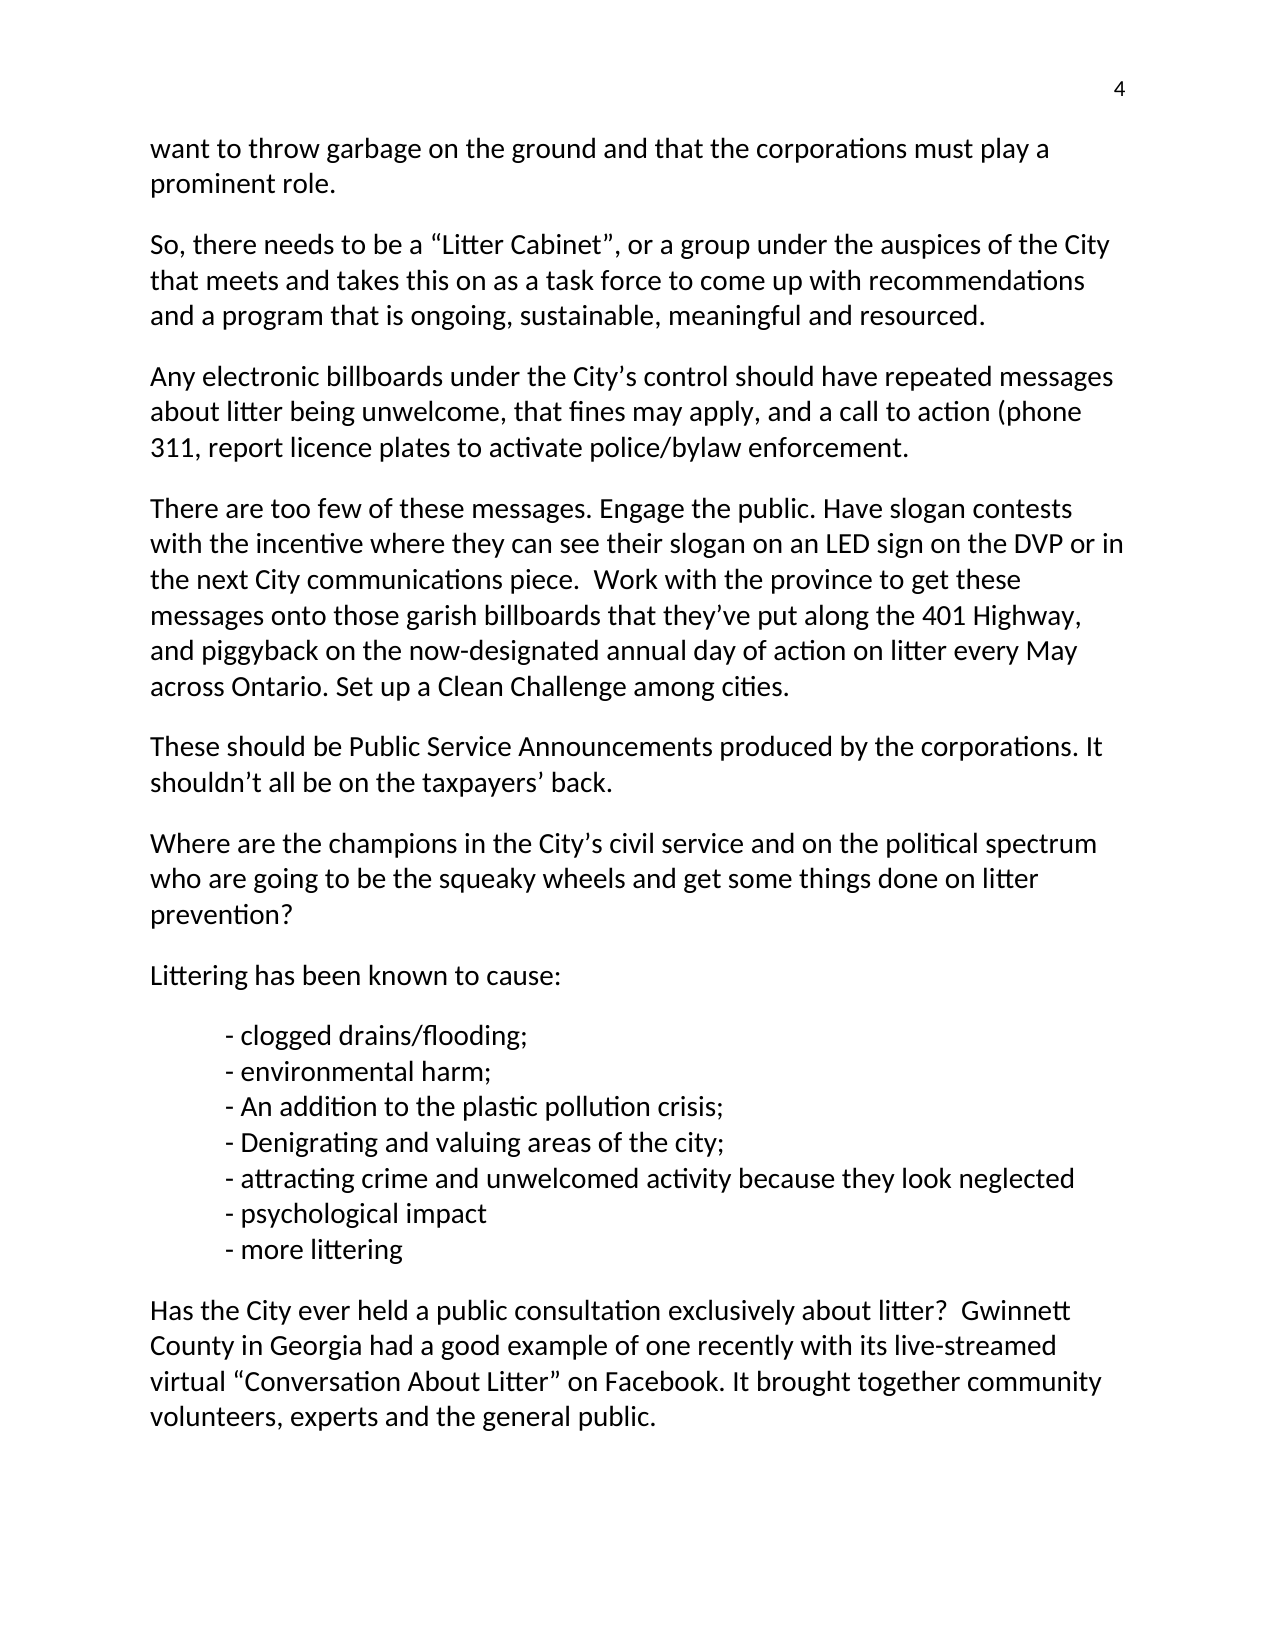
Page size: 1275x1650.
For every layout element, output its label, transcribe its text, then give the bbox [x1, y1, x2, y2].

text These should be Public Service Announcements produced by the corporations. It shouldn’t all be on the taxpayers’ back. [150, 728, 1125, 800]
list - clogged drains/flooding; - environmental harm; - An addition to the plastic pollution crisis; - Denigrating and valuing areas of the city; - attracting crime and unwelcomed activity because they look neglected - psychological impact - more littering [225, 1017, 1125, 1267]
text Where are the champions in the City’s civil service and on the political spectrum who are going to be the squeaky wheels and get some things done on litter prevention? [150, 825, 1125, 932]
text Littering has been known to cause: [150, 957, 1125, 992]
text So, there needs to be a “Litter Cabinet”, or a group under the auspices of the City that meets and takes this on as a task force to come up with recommendations and a program that is ongoing, sustainable, meaningful and resourced. [150, 226, 1125, 333]
text There are too few of these messages. Engage the public. Have slogan contests with the incentive where they can see their slogan on an LED sign on the DVP or in the next City communications piece. Work with the province to get these messages onto those garish billboards that they’ve put along the 401 Highway, and piggyback on the now-designated annual day of action on litter every May across Ontario. Set up a Clean Challenge among cities. [150, 490, 1125, 703]
text Has the City ever held a public consultation exclusively about litter? Gwinnett County in Georgia had a good example of one recently with its live-streamed virtual “Conversation About Litter” on Facebook. It brought together community volunteers, experts and the general public. [150, 1292, 1125, 1434]
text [150, 130, 1125, 201]
text Any electronic billboards under the City’s control should have repeated messages about litter being unwelcome, that fines may apply, and a call to action (phone 311, report licence plates to activate police/bylaw enforcement. [150, 358, 1125, 465]
